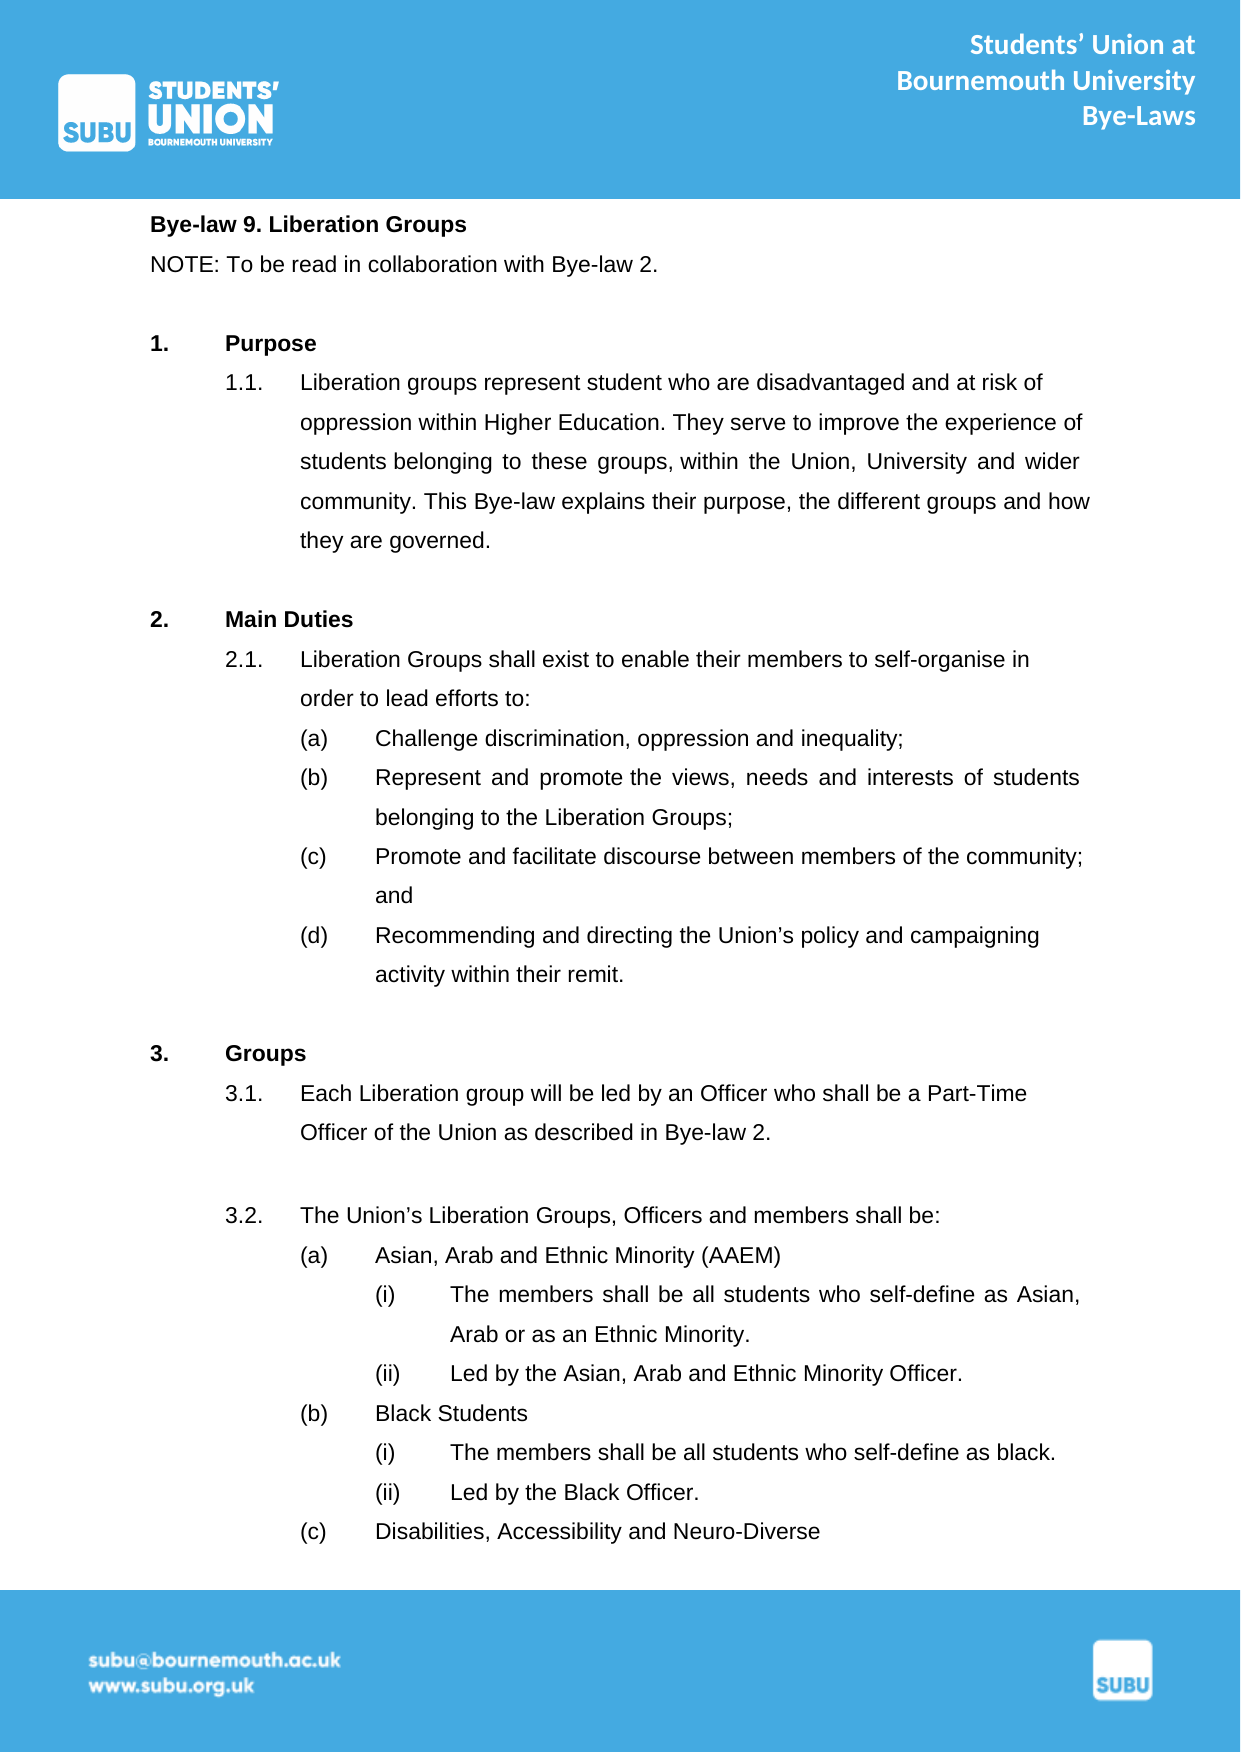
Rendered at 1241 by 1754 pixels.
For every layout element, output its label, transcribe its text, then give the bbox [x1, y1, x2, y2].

text (a) Challenge discrimination, oppression and inequality; [150, 724, 1090, 751]
text (c) Promote and facilitate discourse between members of the community; and [150, 843, 1090, 909]
text 1. Purpose [150, 330, 1090, 356]
text 3.2. The Union’s Liberation Groups, Officers and members shall be: [150, 1202, 1090, 1229]
text (i) The members shall be all students who self-define as Asian, Arab or as an Ethnic Minority. [150, 1281, 1090, 1347]
text 3. Groups [150, 1040, 1090, 1067]
text (ii) Led by the Black Officer. [150, 1479, 1090, 1505]
text NOTE: To be read in collaboration with Bye-law 2. [150, 251, 1090, 277]
text (b) Black Students [150, 1400, 1090, 1426]
text Bye-law 9. Liberation Groups [150, 150, 1090, 238]
text (i) The members shall be all students who self-define as black. [150, 1439, 1090, 1466]
picture [0, 0, 1241, 199]
text (a) Asian, Arab and Ethnic Minority (AAEM) [150, 1242, 1090, 1268]
text 3.1. Each Liberation group will be led by an Officer who shall be a Part-Time Officer of the Union as described in Bye-law 2. [150, 1080, 1090, 1146]
text 2. Main Duties [150, 606, 1090, 632]
text (ii) Led by the Asian, Arab and Ethnic Minority Officer. [150, 1360, 1090, 1387]
text (d) Recommending and directing the Union’s policy and campaigning activity within their remit. [150, 922, 1090, 988]
text (b) Represent and promote the views, needs and interests of students belonging to the Liberation Groups; [150, 764, 1090, 830]
text (c) Disabilities, Accessibility and Neuro-Diverse [150, 1518, 1090, 1545]
text 1.1. Liberation groups represent student who are disadvantaged and at risk of oppression within Higher Education. They serve to improve the experience of students belonging to these groups, within the Union, University and wider community. This Bye-law explains their purpose, the different groups and how they are governed. [150, 369, 1090, 553]
text 2.1. Liberation Groups shall exist to enable their members to self-organise in order to lead efforts to: [150, 646, 1090, 711]
